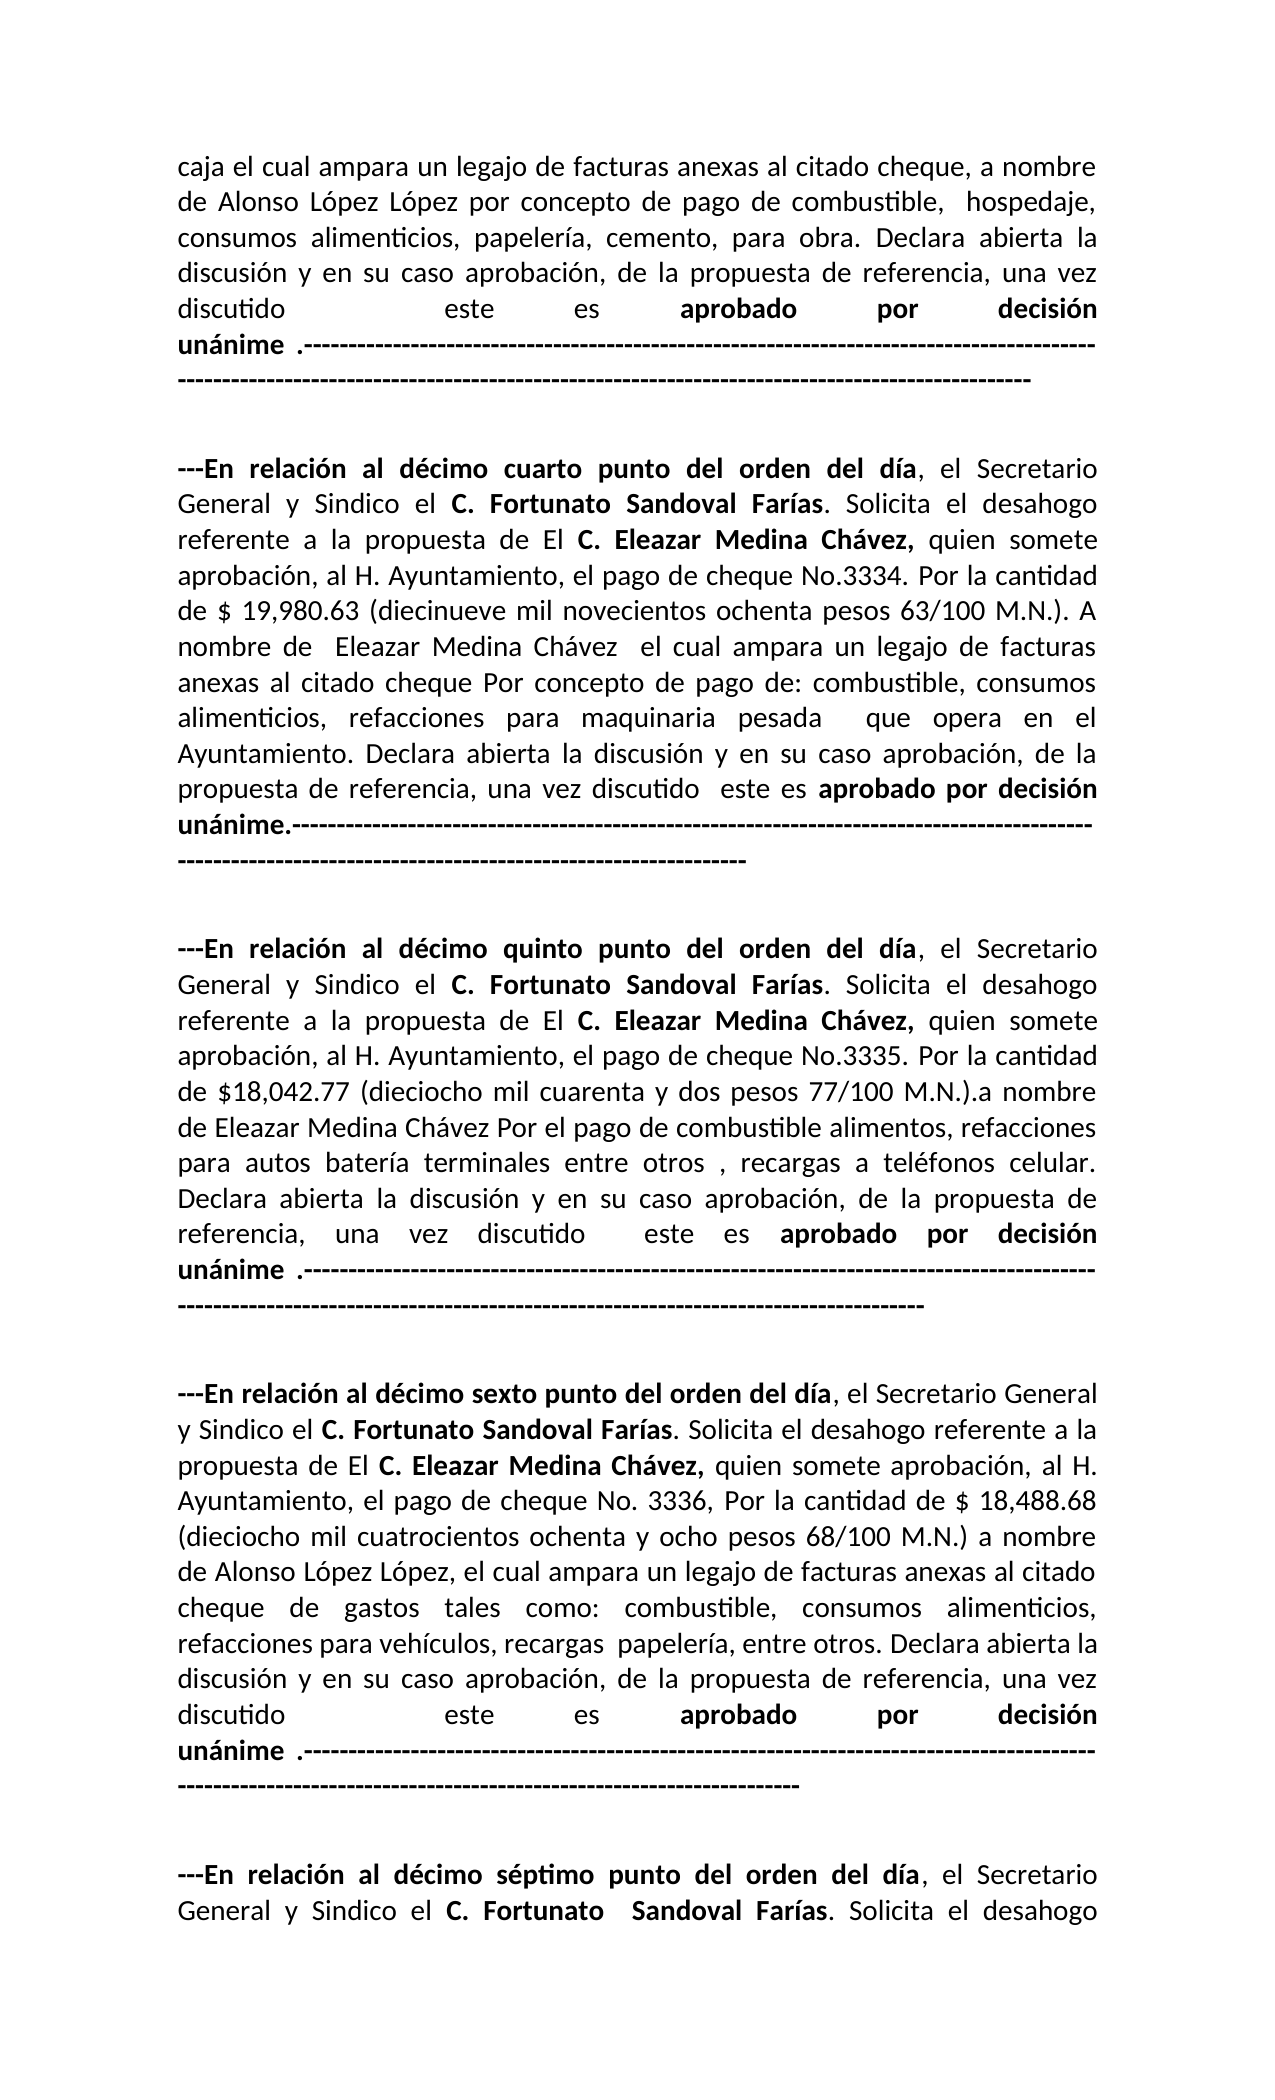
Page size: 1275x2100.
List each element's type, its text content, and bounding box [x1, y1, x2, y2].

text ---En relación al décimo cuarto punto del orden del día, el Secretario General y Sindico el C. Fortunato Sandoval Farías. Solicita el desahogo referente a la propuesta de El C. Eleazar Medina Chávez, quien somete aprobación, al H. Ayuntamiento, el pago de cheque No.3334. Por la cantidad de $ 19,980.63 (diecinueve mil novecientos ochenta pesos 63/100 M.N.). A nombre de Eleazar Medina Chávez el cual ampara un legajo de facturas anexas al citado cheque Por concepto de pago de: combustible, consumos alimenticios, refacciones para maquinaria pesada que opera en el Ayuntamiento. Declara abierta la discusión y en su caso aprobación, de la propuesta de referencia, una vez discutido este es aprobado por decisión unánime.---------------------------------------------------------------------------------------------------------------------------------------------------------- [177, 450, 1098, 877]
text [177, 1856, 1098, 1927]
text ---En relación al décimo sexto punto del orden del día, el Secretario General y Sindico el C. Fortunato Sandoval Farías. Solicita el desahogo referente a la propuesta de El C. Eleazar Medina Chávez, quien somete aprobación, al H. Ayuntamiento, el pago de cheque No. 3336, Por la cantidad de $ 18,488.68 (dieciocho mil cuatrocientos ochenta y ocho pesos 68/100 M.N.) a nombre de Alonso López López, el cual ampara un legajo de facturas anexas al citado cheque de gastos tales como: combustible, consumos alimenticios, refacciones para vehículos, recargas papelería, entre otros. Declara abierta la discusión y en su caso aprobación, de la propuesta de referencia, una vez discutido este es aprobado por decisión unánime .--------------------------------------------------------------------------------------------------------------------------------------------------------------- [177, 1375, 1098, 1803]
text ---En relación al décimo quinto punto del orden del día, el Secretario General y Sindico el C. Fortunato Sandoval Farías. Solicita el desahogo referente a la propuesta de El C. Eleazar Medina Chávez, quien somete aprobación, al H. Ayuntamiento, el pago de cheque No.3335. Por la cantidad de $18,042.77 (dieciocho mil cuarenta y dos pesos 77/100 M.N.).a nombre de Eleazar Medina Chávez Por el pago de combustible alimentos, refacciones para autos batería terminales entre otros , recargas a teléfonos celular. Declara abierta la discusión y en su caso aprobación, de la propuesta de referencia, una vez discutido este es aprobado por decisión unánime .----------------------------------------------------------------------------------------------------------------------------------------------------------------------------- [177, 931, 1098, 1322]
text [177, 148, 1098, 397]
